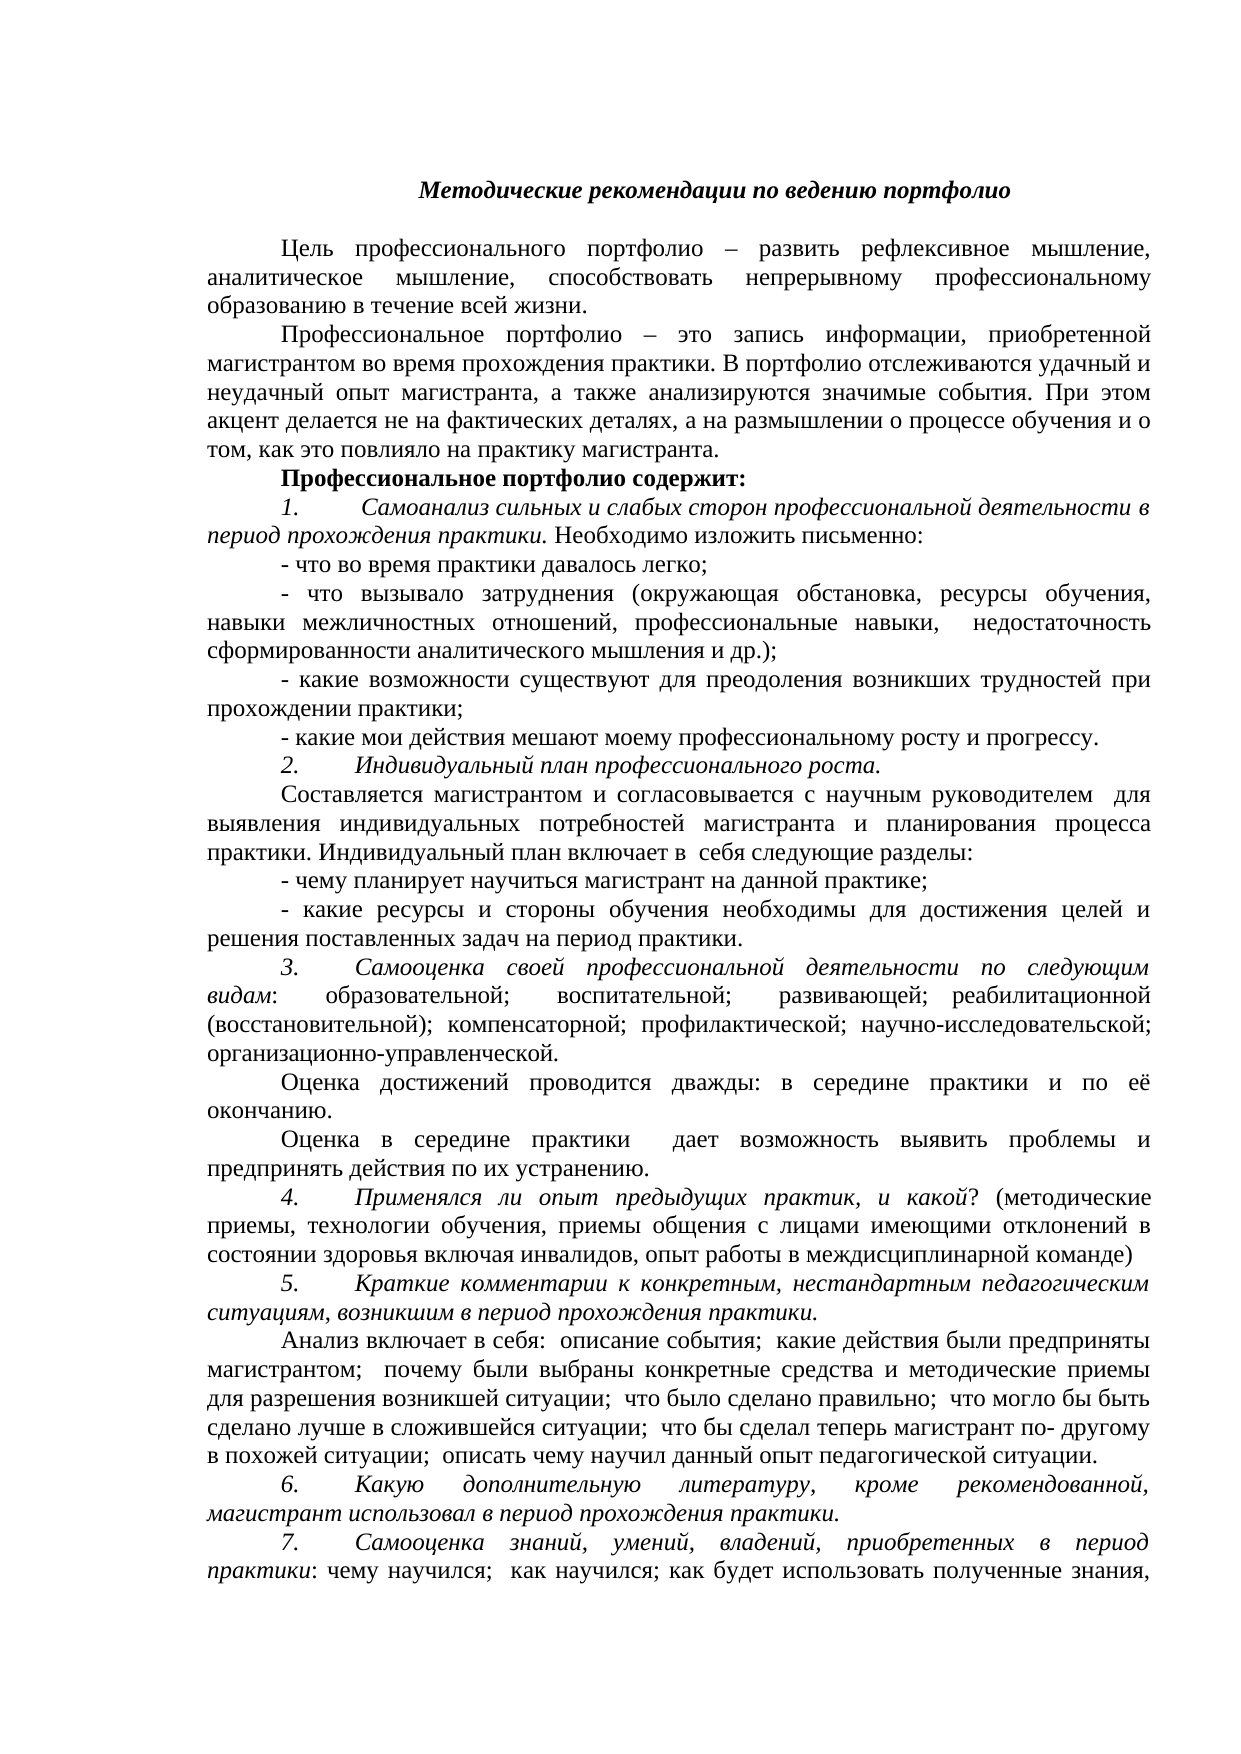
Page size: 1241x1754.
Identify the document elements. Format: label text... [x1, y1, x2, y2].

text Составляется магистрантом и согласовывается с научным руководителем для выявления индивидуальных потребностей магистранта и планирования процесса практики. Индивидуальный план включает в себя следующие разделы: [207, 779, 1152, 866]
text Оценка в середине практики дает возможность выявить проблемы и предпринять действия по их устранению. [207, 1124, 1152, 1182]
text Методические рекомендации по ведению портфолио [207, 176, 1152, 204]
text - чему планирует научиться магистрант на данной практике; [207, 866, 1152, 894]
text Оценка достижений проводится дважды: в середине практики и по её окончанию. [207, 1067, 1152, 1124]
list Краткие комментарии к конкретным, нестандартным педагогическим ситуациям, возникшим в период прохождения практики. [207, 1268, 1152, 1326]
text - что вызывало затруднения (окружающая обстановка, ресурсы обучения, навыки межличностных отношений, профессиональные навыки, недостаточность сформированности аналитического мышления и др.); [207, 578, 1152, 664]
text - какие ресурсы и стороны обучения необходимы для достижения целей и решения поставленных задач на период практики. [207, 894, 1152, 952]
list Какую дополнительную литературу, кроме рекомендованной, магистрант использовал в период прохождения практики. [207, 1469, 1152, 1527]
text - что во время практики давалось легко; [207, 549, 1152, 578]
list Самоанализ сильных и слабых сторон профессиональной деятельности в период прохождения практики. Необходимо изложить письменно: [207, 492, 1152, 549]
list Применялся ли опыт предыдущих практик, и какой? (методические приемы, технологии обучения, приемы общения с лицами имеющими отклонений в состоянии здоровья включая инвалидов, опыт работы в междисциплинарной команде) [207, 1182, 1152, 1268]
text Анализ включает в себя: описание события; какие действия были предприняты магистрантом; почему были выбраны конкретные средства и методические приемы для разрешения возникшей ситуации; что было сделано правильно; что могло бы быть сделано лучше в сложившейся ситуации; что бы сделал теперь магистрант по- другому в похожей ситуации; описать чему научил данный опыт педагогической ситуации. [207, 1326, 1152, 1469]
list Самооценка своей профессиональной деятельности по следующим видам: образовательной; воспитательной; развивающей; реабилитационной (восстановительной); компенсаторной; профилактической; научно-исследовательской; организационно-управленческой. [207, 952, 1152, 1067]
text - какие возможности существуют для преодоления возникших трудностей при прохождении практики; [207, 664, 1152, 722]
text Профессиональное портфолио – это запись информации, приобретенной магистрантом во время прохождения практики. В портфолио отслеживаются удачный и неудачный опыт магистранта, а также анализируются значимые события. При этом акцент делается не на фактических деталях, а на размышлении о процессе обучения и о том, как это повлияло на практику магистранта. [207, 319, 1152, 463]
text Профессиональное портфолио содержит: [207, 463, 1152, 492]
list Индивидуальный план профессионального роста. [207, 751, 1152, 779]
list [207, 1527, 1152, 1584]
text Цель профессионального портфолио – развить рефлексивное мышление, аналитическое мышление, способствовать непрерывному профессиональному образованию в течение всей жизни. [207, 233, 1152, 319]
text - какие мои действия мешают моему профессиональному росту и прогрессу. [207, 722, 1152, 751]
